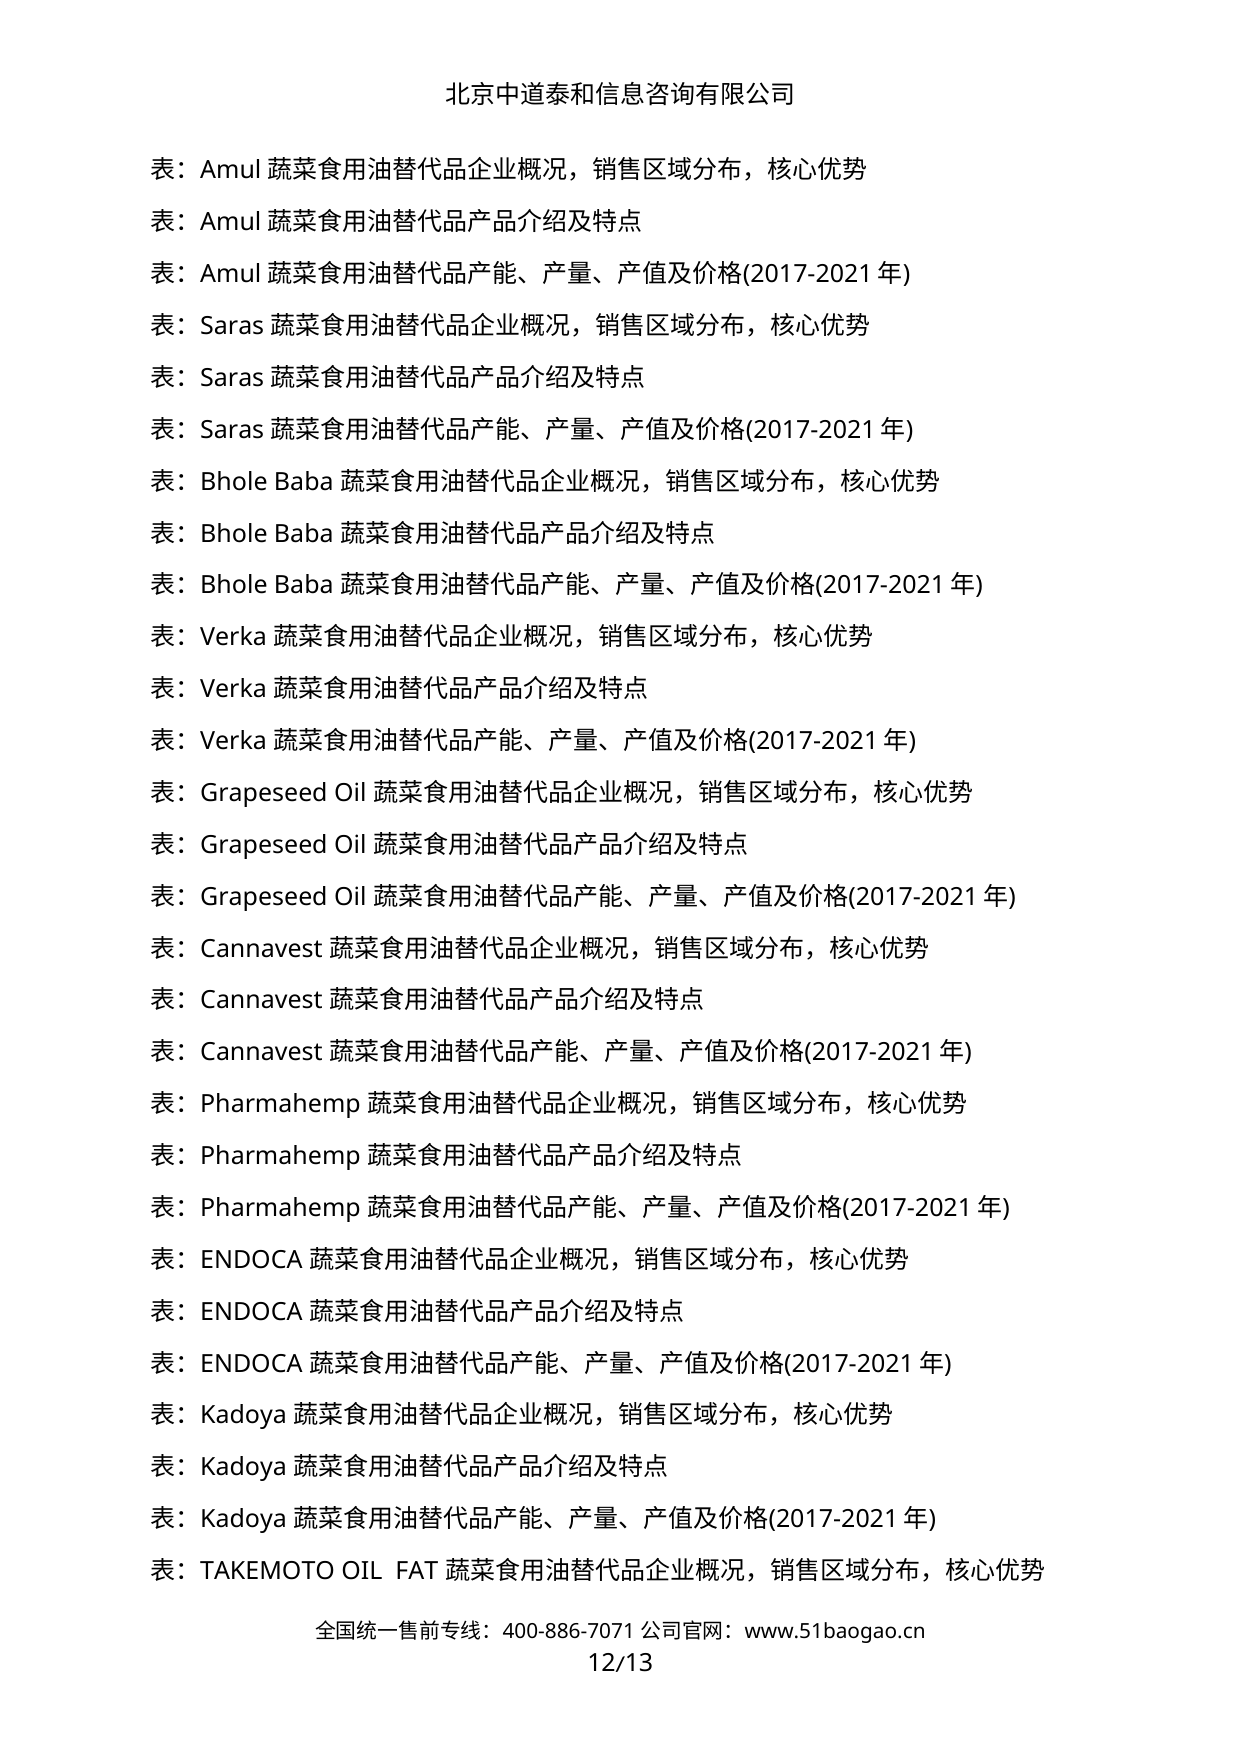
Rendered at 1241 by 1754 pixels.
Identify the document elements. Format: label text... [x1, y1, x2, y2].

text 表：Saras 蔬菜食用油替代品企业概况，销售区域分布，核心优势 [150, 306, 1090, 342]
text 表：Pharmahemp 蔬菜食用油替代品产能、产量、产值及价格(2017-2021年) [150, 1187, 1090, 1224]
text 表：Pharmahemp 蔬菜食用油替代品企业概况，销售区域分布，核心优势 [150, 1084, 1090, 1120]
text 表：Saras 蔬菜食用油替代品产品介绍及特点 [150, 357, 1090, 394]
text 表：Cannavest 蔬菜食用油替代品企业概况，销售区域分布，核心优势 [150, 928, 1090, 964]
text 表：Cannavest 蔬菜食用油替代品产能、产量、产值及价格(2017-2021年) [150, 1032, 1090, 1068]
text 表：Grapeseed Oil 蔬菜食用油替代品产能、产量、产值及价格(2017-2021年) [150, 876, 1090, 912]
text 表：Bhole Baba 蔬菜食用油替代品企业概况，销售区域分布，核心优势 [150, 461, 1090, 497]
text 表：Kadoya 蔬菜食用油替代品产能、产量、产值及价格(2017-2021年) [150, 1499, 1090, 1535]
text 表：Amul 蔬菜食用油替代品产品介绍及特点 [150, 202, 1090, 238]
text 表：Verka 蔬菜食用油替代品产品介绍及特点 [150, 669, 1090, 705]
text 表：ENDOCA 蔬菜食用油替代品企业概况，销售区域分布，核心优势 [150, 1239, 1090, 1276]
text 表：Kadoya 蔬菜食用油替代品产品介绍及特点 [150, 1447, 1090, 1483]
text 表：Grapeseed Oil 蔬菜食用油替代品企业概况，销售区域分布，核心优势 [150, 772, 1090, 809]
text 表：Amul 蔬菜食用油替代品企业概况，销售区域分布，核心优势 [150, 150, 1090, 186]
text 表：ENDOCA 蔬菜食用油替代品产能、产量、产值及价格(2017-2021年) [150, 1343, 1090, 1379]
text 表：Grapeseed Oil 蔬菜食用油替代品产品介绍及特点 [150, 824, 1090, 861]
text 表：Bhole Baba 蔬菜食用油替代品产品介绍及特点 [150, 513, 1090, 549]
text 表：Kadoya 蔬菜食用油替代品企业概况，销售区域分布，核心优势 [150, 1395, 1090, 1431]
text 表：Amul 蔬菜食用油替代品产能、产量、产值及价格(2017-2021年) [150, 254, 1090, 290]
text 表：Bhole Baba 蔬菜食用油替代品产能、产量、产值及价格(2017-2021年) [150, 565, 1090, 601]
text 表：TAKEMOTO OIL FAT 蔬菜食用油替代品企业概况，销售区域分布，核心优势 [150, 1551, 1090, 1587]
text 表：ENDOCA 蔬菜食用油替代品产品介绍及特点 [150, 1291, 1090, 1327]
text 表：Pharmahemp 蔬菜食用油替代品产品介绍及特点 [150, 1136, 1090, 1172]
text 表：Verka 蔬菜食用油替代品企业概况，销售区域分布，核心优势 [150, 617, 1090, 653]
text 表：Cannavest 蔬菜食用油替代品产品介绍及特点 [150, 980, 1090, 1016]
text 表：Verka 蔬菜食用油替代品产能、产量、产值及价格(2017-2021年) [150, 721, 1090, 757]
text 表：Saras 蔬菜食用油替代品产能、产量、产值及价格(2017-2021年) [150, 409, 1090, 446]
